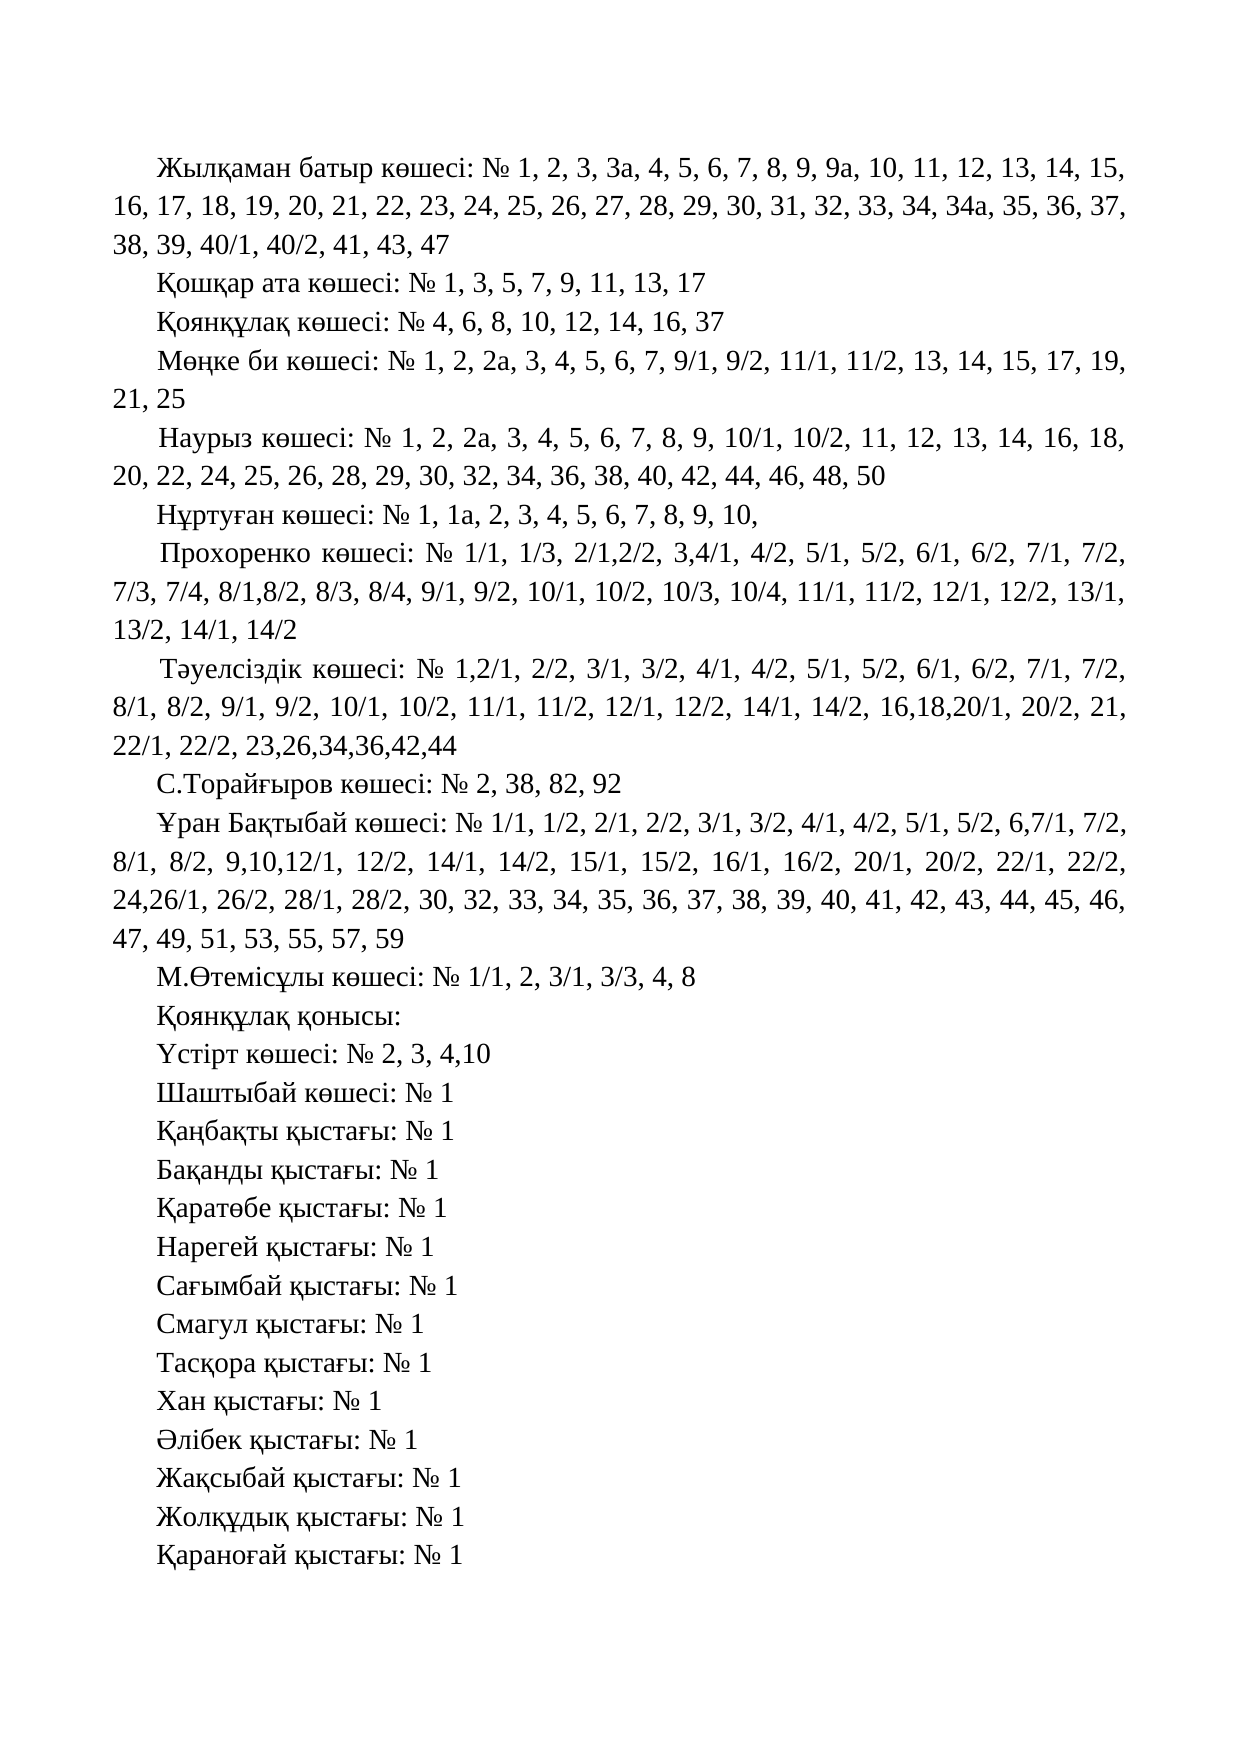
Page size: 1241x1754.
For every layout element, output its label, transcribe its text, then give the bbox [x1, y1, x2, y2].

text Әлібек қыстағы: № 1 [112, 1422, 1128, 1455]
text Қоянқұлақ қонысы: [112, 998, 1128, 1031]
text Нұртуған көшесі: № 1, 1а, 2, 3, 4, 5, 6, 7, 8, 9, 10, [112, 497, 1128, 530]
text Наурыз көшесі: № 1, 2, 2а, 3, 4, 5, 6, 7, 8, 9, 10/1, 10/2, 11, 12, 13, 14, 16, 18, 20, 22, 24, 25, 26, 28, 29, 30, 32, 34, 36, 38, 40, 42, 44, 46, 48, 50 [112, 420, 1128, 492]
text Нарегей қыстағы: № 1 [112, 1229, 1128, 1263]
text Бақанды қыстағы: № 1 [112, 1152, 1128, 1186]
text Смагул қыстағы: № 1 [112, 1306, 1128, 1340]
text С.Торайғыров көшесі: № 2, 38, 82, 92 [112, 767, 1128, 800]
text Хан қыстағы: № 1 [112, 1383, 1128, 1417]
text Жақсыбай қыстағы: № 1 [112, 1460, 1128, 1494]
text Шаштыбай көшесі: № 1 [112, 1075, 1128, 1108]
text Жолқұдық қыстағы: № 1 [112, 1499, 1128, 1532]
text Қаратөбе қыстағы: № 1 [112, 1191, 1128, 1224]
text Тасқора қыстағы: № 1 [112, 1345, 1128, 1378]
text Қоянқұлақ көшесі: № 4, 6, 8, 10, 12, 14, 16, 37 [112, 304, 1128, 338]
text Прохоренко көшесі: № 1/1, 1/3, 2/1,2/2, 3,4/1, 4/2, 5/1, 5/2, 6/1, 6/2, 7/1, 7/2, 7/3, 7/4, 8/1,8/2, 8/3, 8/4, 9/1, 9/2, 10/1, 10/2, 10/3, 10/4, 11/1, 11/2, 12/1, 12/2, 13/1, 13/2, 14/1, 14/2 [112, 535, 1128, 646]
text Қараноғай қыстағы: № 1 [112, 1537, 1128, 1571]
text Қаңбақты қыстағы: № 1 [112, 1113, 1128, 1147]
text Үстірт көшесі: № 2, 3, 4,10 [112, 1036, 1128, 1070]
text Мөңке би көшесі: № 1, 2, 2а, 3, 4, 5, 6, 7, 9/1, 9/2, 11/1, 11/2, 13, 14, 15, 17, 19, 21, 25 [112, 343, 1128, 415]
text Қошқар ата көшесі: № 1, 3, 5, 7, 9, 11, 13, 17 [112, 266, 1128, 299]
text Сағымбай қыстағы: № 1 [112, 1268, 1128, 1301]
text Жылқаман батыр көшесі: № 1, 2, 3, 3а, 4, 5, 6, 7, 8, 9, 9а, 10, 11, 12, 13, 14, 15, 16, 17, 18, 19, 20, 21, 22, 23, 24, 25, 26, 27, 28, 29, 30, 31, 32, 33, 34, 34а, 35, 36, 37, 38, 39, 40/1, 40/2, 41, 43, 47 [112, 150, 1128, 261]
text Ұран Бақтыбай көшесі: № 1/1, 1/2, 2/1, 2/2, 3/1, 3/2, 4/1, 4/2, 5/1, 5/2, 6,7/1, 7/2, 8/1, 8/2, 9,10,12/1, 12/2, 14/1, 14/2, 15/1, 15/2, 16/1, 16/2, 20/1, 20/2, 22/1, 22/2, 24,26/1, 26/2, 28/1, 28/2, 30, 32, 33, 34, 35, 36, 37, 38, 39, 40, 41, 42, 43, 44, 45, 46, 47, 49, 51, 53, 55, 57, 59 [112, 805, 1128, 954]
text М.Өтемісұлы көшесі: № 1/1, 2, 3/1, 3/3, 4, 8 [112, 959, 1128, 993]
text Тәуелсіздік көшесі: № 1,2/1, 2/2, 3/1, 3/2, 4/1, 4/2, 5/1, 5/2, 6/1, 6/2, 7/1, 7/2, 8/1, 8/2, 9/1, 9/2, 10/1, 10/2, 11/1, 11/2, 12/1, 12/2, 14/1, 14/2, 16,18,20/1, 20/2, 21, 22/1, 22/2, 23,26,34,36,42,44 [112, 651, 1128, 762]
